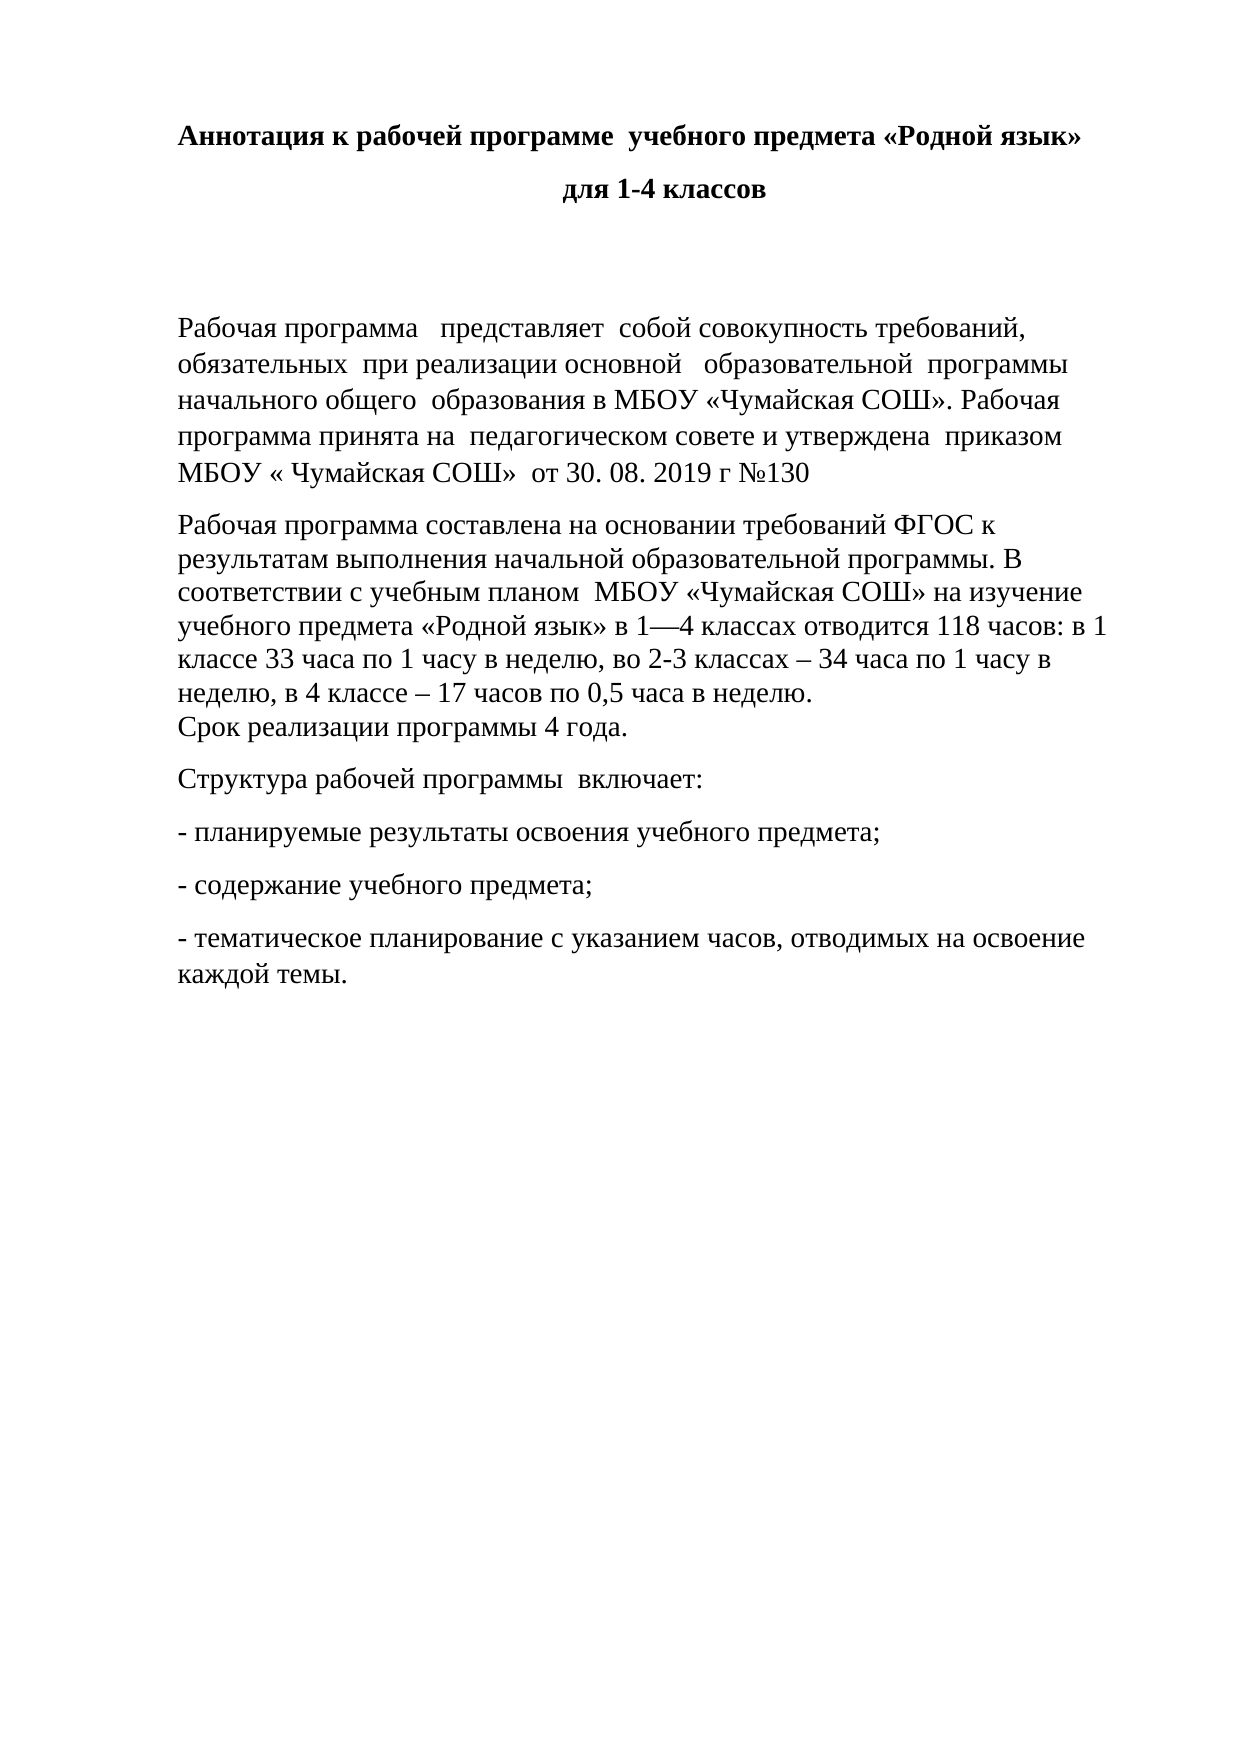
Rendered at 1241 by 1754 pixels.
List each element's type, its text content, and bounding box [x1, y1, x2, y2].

text - тематическое планирование с указанием часов, отводимых на освоение каждой темы. [177, 920, 1152, 990]
text Рабочая программа представляет собой совокупность требований, обязательных при реализации основной образовательной программы начального общего образования в МБОУ «Чумайская СОШ». Рабочая программа принята на педагогическом совете и утверждена приказом МБОУ « Чумайская СОШ» от 30. 08. 2019 г №130 [177, 310, 1152, 488]
text Срок реализации программы 4 года. [177, 709, 1152, 742]
text Рабочая программа составлена на основании требований ФГОС к результатам выполнения начальной образовательной программы. В соответствии с учебным планом МБОУ «Чумайская СОШ» на изучение учебного предмета «Родной язык» в 1—4 классах отводится 118 часов: в 1 классе 33 часа по 1 часу в неделю, во 2-3 классах – 34 часа по 1 часу в неделю, в 4 классе – 17 часов по 0,5 часа в неделю. [177, 507, 1152, 709]
text - содержание учебного предмета; [177, 867, 1152, 901]
text для 1-4 классов [177, 171, 1152, 204]
text - планируемые результаты освоения учебного предмета; [177, 814, 1152, 848]
text Аннотация к рабочей программе учебного предмета «Родной язык» [177, 118, 1152, 152]
text Структура рабочей программы включает: [177, 762, 1152, 795]
